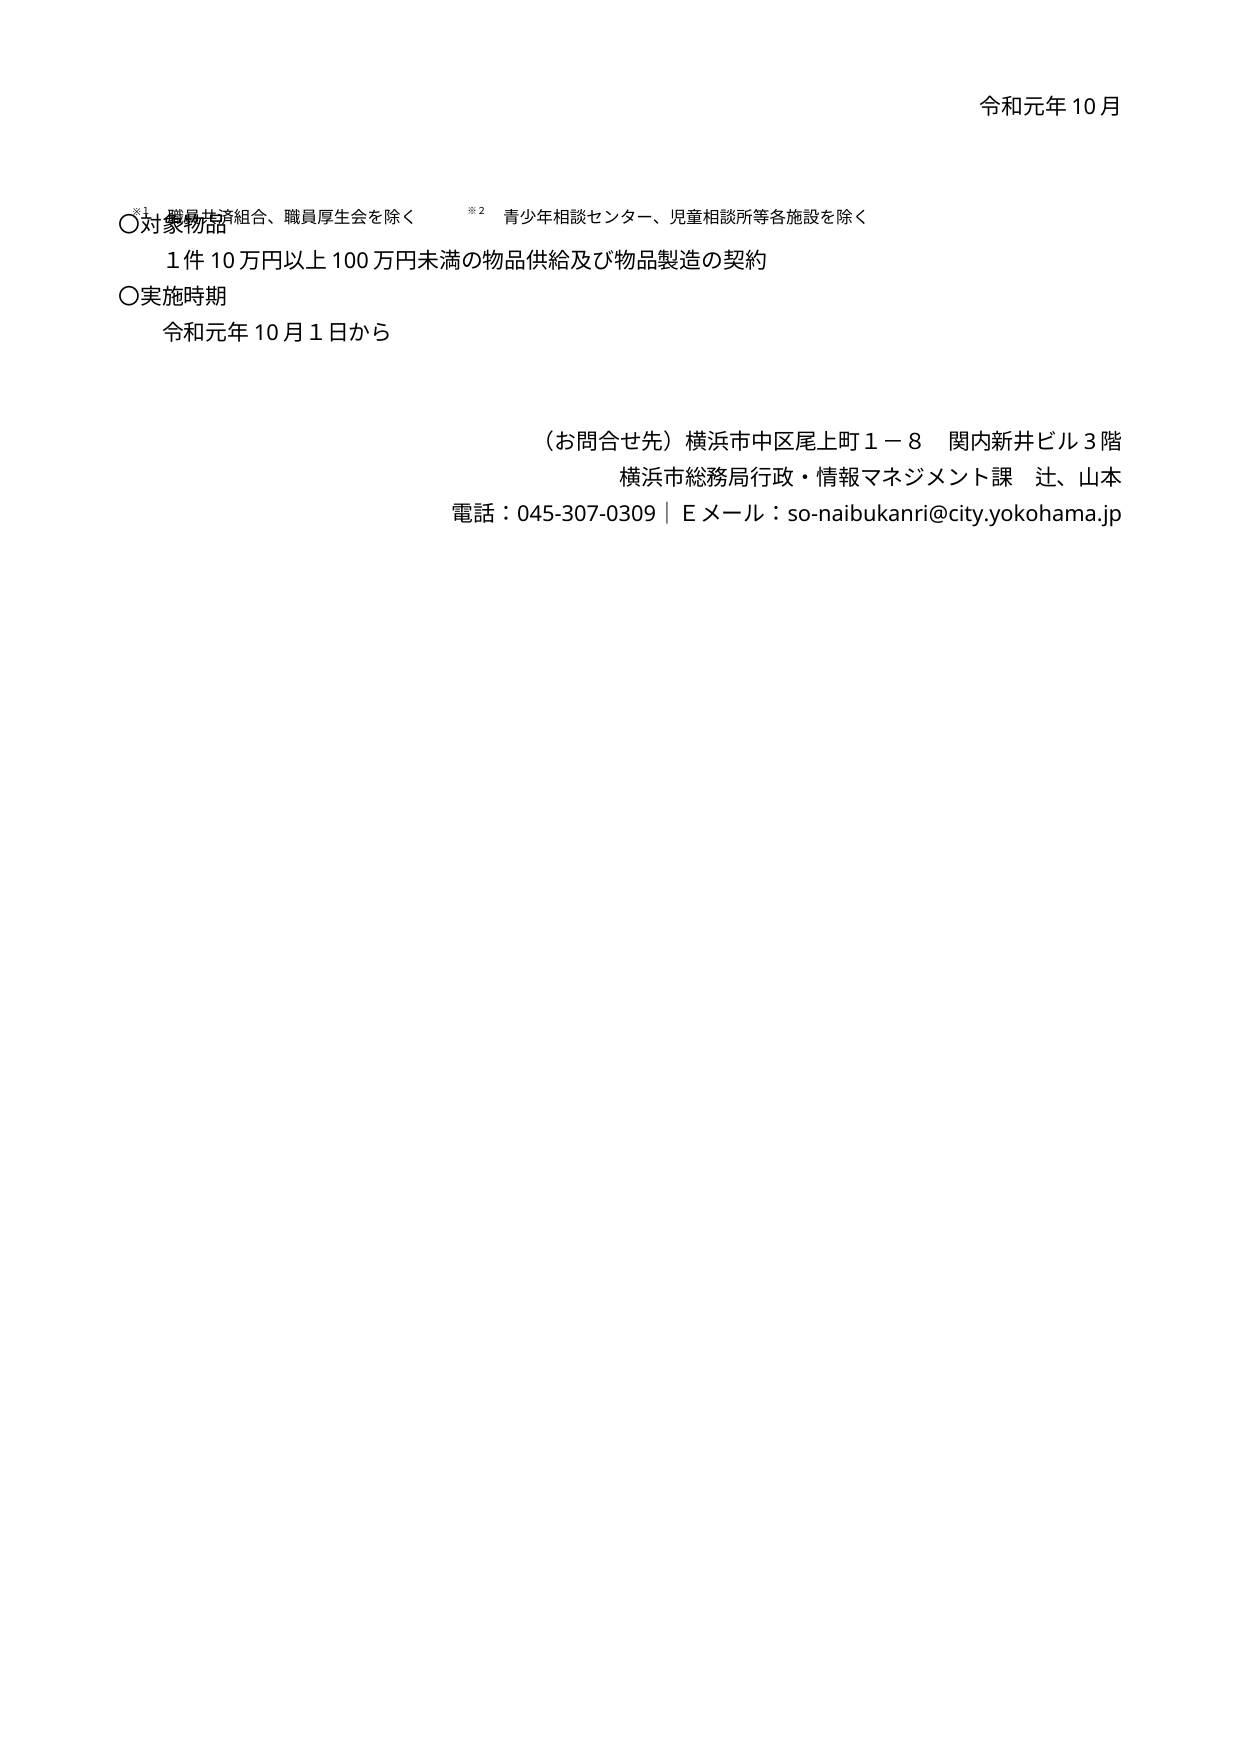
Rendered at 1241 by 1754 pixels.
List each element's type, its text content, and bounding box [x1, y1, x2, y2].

text 電話：045-307-0309｜Ｅメール：so-naibukanri@city.yokohama.jp [118, 494, 1122, 531]
text １件10万円以上100万円未満の物品供給及び物品製造の契約 [118, 241, 1122, 277]
text 〇実施時期 [118, 277, 1122, 313]
text （お問合せ先）横浜市中区尾上町１－８ 関内新井ビル3階 [118, 422, 1122, 458]
text 令和元年10月１日から [118, 313, 1122, 349]
text 横浜市総務局行政・情報マネジメント課 辻、山本 [118, 458, 1122, 494]
text 〇対象物品 [118, 204, 1122, 241]
